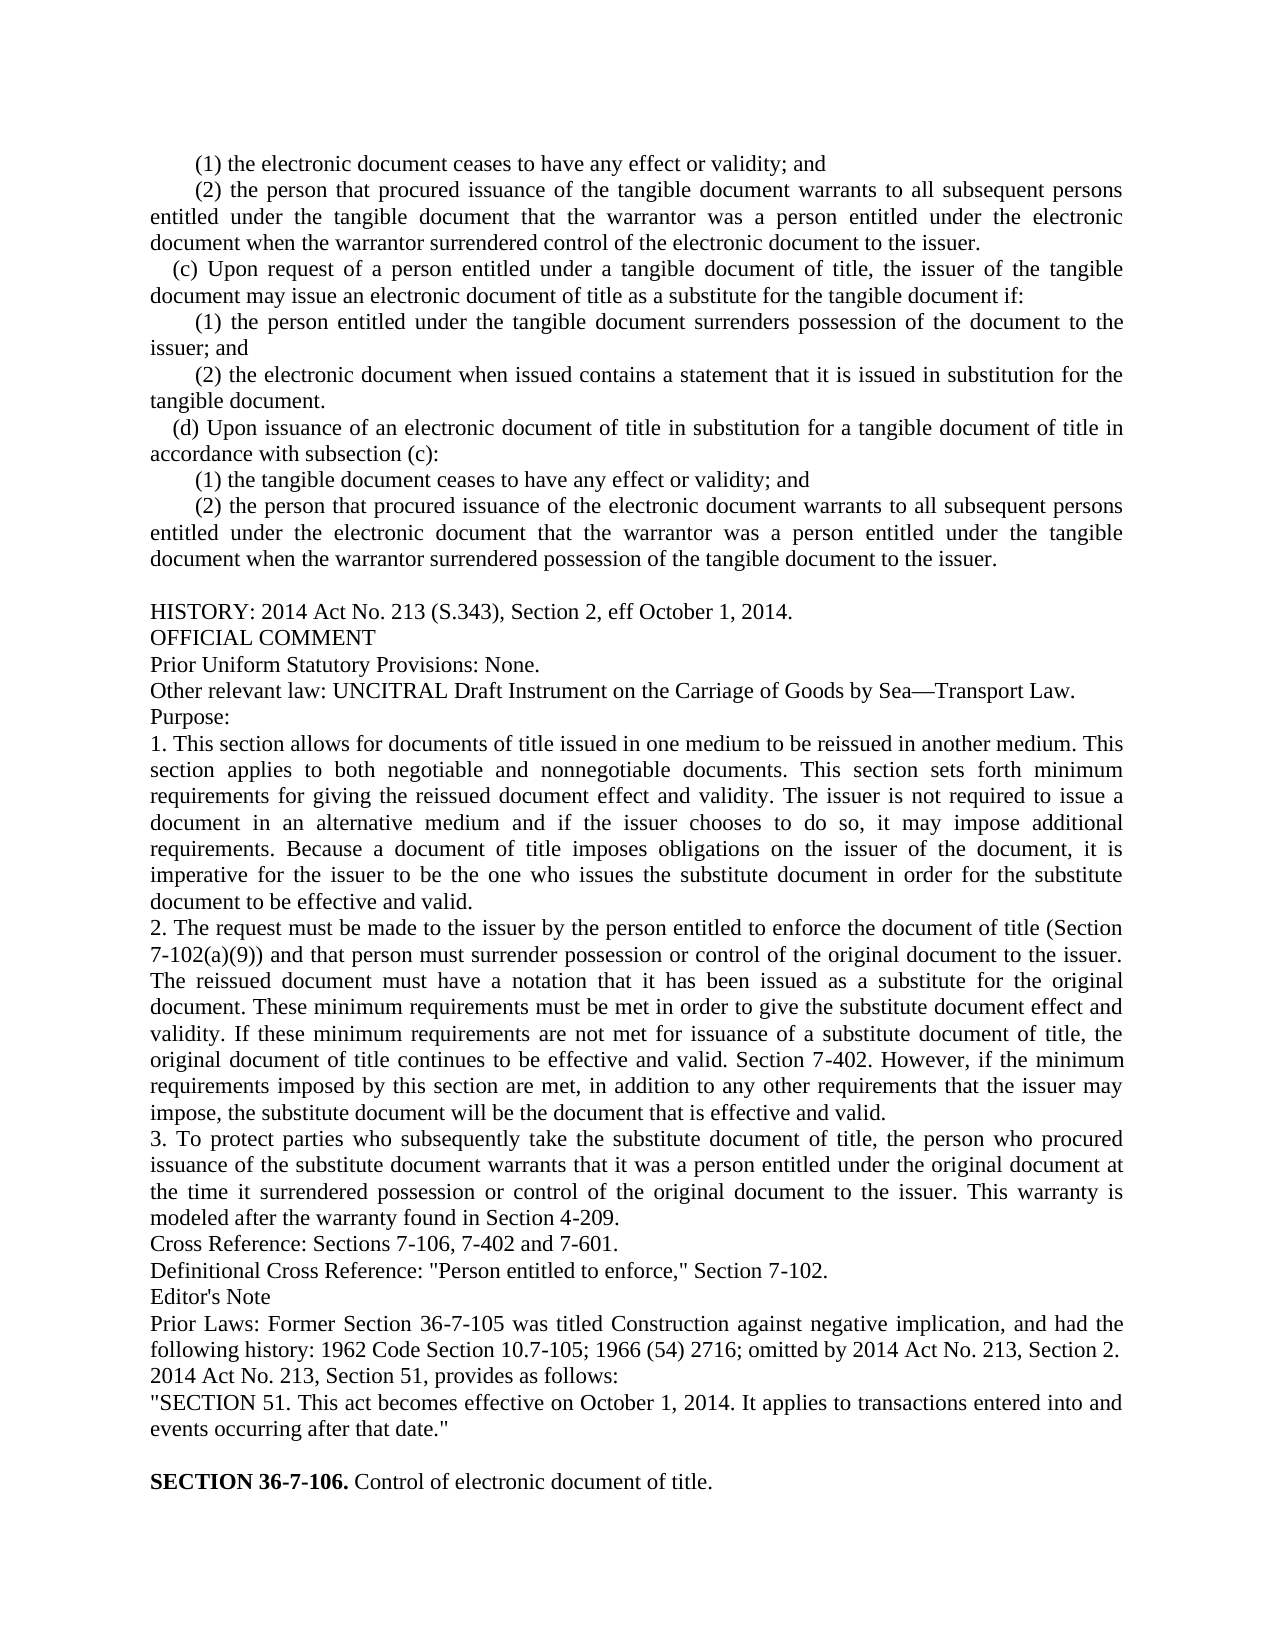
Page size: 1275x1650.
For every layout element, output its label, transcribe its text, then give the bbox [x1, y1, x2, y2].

text (1) the electronic document ceases to have any effect or validity; and [150, 150, 1125, 176]
text (1) the person entitled under the tangible document surrenders possession of the document to the issuer; and [150, 308, 1125, 361]
text Other relevant law: UNCITRAL Draft Instrument on the Carriage of Goods by Sea—Transport Law. [150, 677, 1125, 703]
text Definitional Cross Reference: "Person entitled to enforce," Section 7-102. [150, 1257, 1125, 1283]
text Editor's Note [150, 1283, 1125, 1309]
text 1. This section allows for documents of title issued in one medium to be reissued in another medium. This section applies to both negotiable and nonnegotiable documents. This section sets forth minimum requirements for giving the reissued document effect and validity. The issuer is not required to issue a document in an alternative medium and if the issuer chooses to do so, it may impose additional requirements. Because a document of title imposes obligations on the issuer of the document, it is imperative for the issuer to be the one who issues the substitute document in order for the substitute document to be effective and valid. [150, 730, 1125, 914]
text (1) the tangible document ceases to have any effect or validity; and [150, 466, 1125, 493]
text SECTION 36-7-106. Control of electronic document of title. [150, 1468, 1125, 1494]
text (d) Upon issuance of an electronic document of title in substitution for a tangible document of title in accordance with subsection (c): [150, 413, 1125, 466]
text (c) Upon request of a person entitled under a tangible document of title, the issuer of the tangible document may issue an electronic document of title as a substitute for the tangible document if: [150, 255, 1125, 308]
text "SECTION 51. This act becomes effective on October 1, 2014. It applies to transactions entered into and events occurring after that date." [150, 1389, 1125, 1441]
text (2) the person that procured issuance of the electronic document warrants to all subsequent persons entitled under the electronic document that the warrantor was a person entitled under the tangible document when the warrantor surrendered possession of the tangible document to the issuer. [150, 493, 1125, 572]
text HISTORY: 2014 Act No. 213 (S.343), Section 2, eff October 1, 2014. [150, 598, 1125, 624]
text Prior Uniform Statutory Provisions: None. [150, 651, 1125, 677]
text Prior Laws: Former Section 36-7-105 was titled Construction against negative implication, and had the following history: 1962 Code Section 10.7-105; 1966 (54) 2716; omitted by 2014 Act No. 213, Section 2. [150, 1309, 1125, 1362]
text Cross Reference: Sections 7-106, 7-402 and 7-601. [150, 1231, 1125, 1257]
text Purpose: [150, 703, 1125, 730]
text OFFICIAL COMMENT [150, 624, 1125, 651]
text (2) the electronic document when issued contains a statement that it is issued in substitution for the tangible document. [150, 361, 1125, 413]
text 2. The request must be made to the issuer by the person entitled to enforce the document of title (Section 7-102(a)(9)) and that person must surrender possession or control of the original document to the issuer. The reissued document must have a notation that it has been issued as a substitute for the original document. These minimum requirements must be met in order to give the substitute document effect and validity. If these minimum requirements are not met for issuance of a substitute document of title, the original document of title continues to be effective and valid. Section 7-402. However, if the minimum requirements imposed by this section are met, in addition to any other requirements that the issuer may impose, the substitute document will be the document that is effective and valid. [150, 914, 1125, 1125]
text (2) the person that procured issuance of the tangible document warrants to all subsequent persons entitled under the tangible document that the warrantor was a person entitled under the electronic document when the warrantor surrendered control of the electronic document to the issuer. [150, 176, 1125, 255]
text 2014 Act No. 213, Section 51, provides as follows: [150, 1362, 1125, 1389]
text 3. To protect parties who subsequently take the substitute document of title, the person who procured issuance of the substitute document warrants that it was a person entitled under the original document at the time it surrendered possession or control of the original document to the issuer. This warranty is modeled after the warranty found in Section 4-209. [150, 1125, 1125, 1231]
